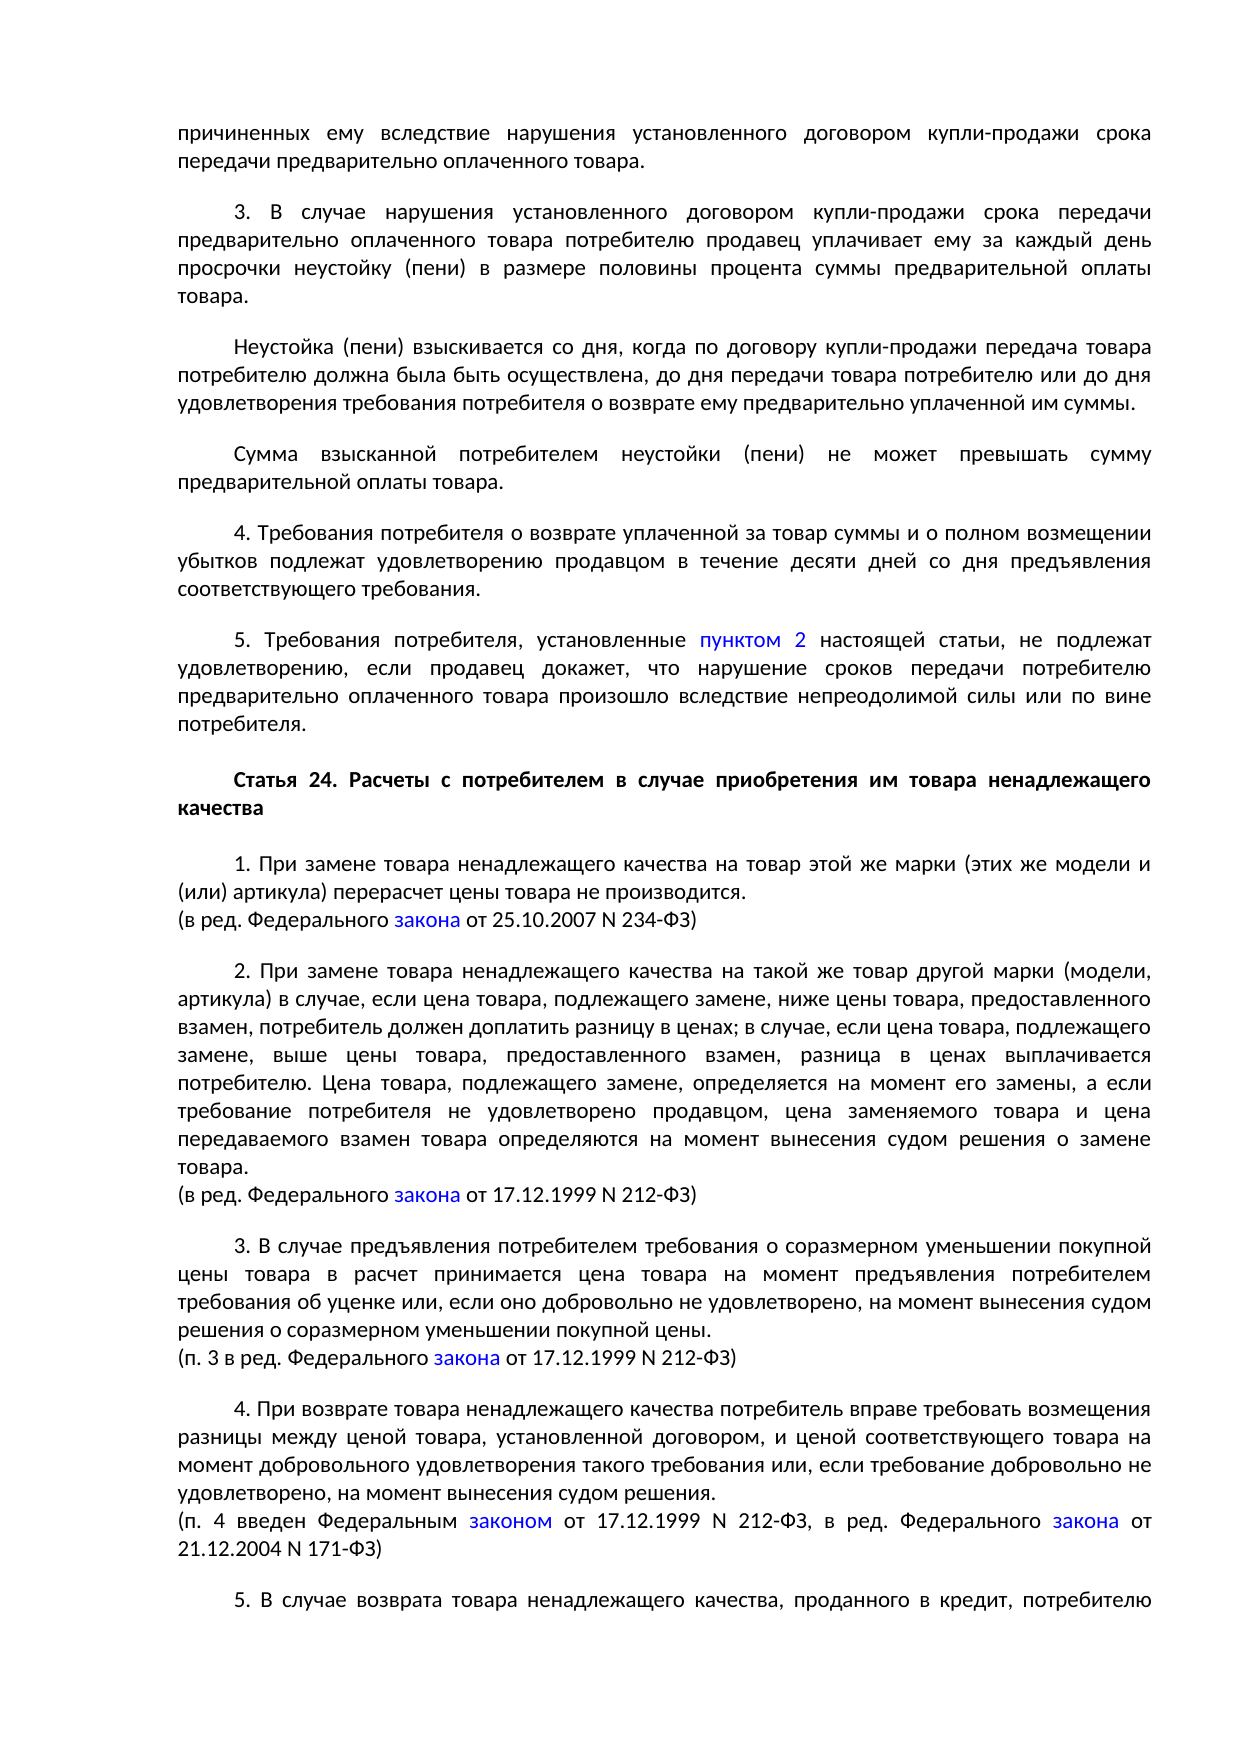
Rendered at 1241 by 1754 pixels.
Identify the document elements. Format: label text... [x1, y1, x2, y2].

text (п. 4 введен Федеральным законом от 17.12.1999 N 212-ФЗ, в ред. Федерального закона от 21.12.2004 N 171-ФЗ) [177, 1506, 1152, 1562]
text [177, 118, 1152, 174]
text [177, 1585, 1152, 1613]
text 1. При замене товара ненадлежащего качества на товар этой же марки (этих же модели и (или) артикула) перерасчет цены товара не производится. [177, 849, 1152, 905]
title Статья 24. Расчеты с потребителем в случае приобретения им товара ненадлежащего качества [177, 765, 1152, 821]
text (п. 3 в ред. Федерального закона от 17.12.1999 N 212-ФЗ) [177, 1343, 1152, 1371]
text 3. В случае нарушения установленного договором купли-продажи срока передачи предварительно оплаченного товара потребителю продавец уплачивает ему за каждый день просрочки неустойку (пени) в размере половины процента суммы предварительной оплаты товара. [177, 197, 1152, 309]
text (в ред. Федерального закона от 25.10.2007 N 234-ФЗ) [177, 905, 1152, 933]
text 4. При возврате товара ненадлежащего качества потребитель вправе требовать возмещения разницы между ценой товара, установленной договором, и ценой соответствующего товара на момент добровольного удовлетворения такого требования или, если требование добровольно не удовлетворено, на момент вынесения судом решения. [177, 1394, 1152, 1506]
text Неустойка (пени) взыскивается со дня, когда по договору купли-продажи передача товара потребителю должна была быть осуществлена, до дня передачи товара потребителю или до дня удовлетворения требования потребителя о возврате ему предварительно уплаченной им суммы. [177, 332, 1152, 416]
text 3. В случае предъявления потребителем требования о соразмерном уменьшении покупной цены товара в расчет принимается цена товара на момент предъявления потребителем требования об уценке или, если оно добровольно не удовлетворено, на момент вынесения судом решения о соразмерном уменьшении покупной цены. [177, 1231, 1152, 1343]
text (в ред. Федерального закона от 17.12.1999 N 212-ФЗ) [177, 1180, 1152, 1208]
text 4. Требования потребителя о возврате уплаченной за товар суммы и о полном возмещении убытков подлежат удовлетворению продавцом в течение десяти дней со дня предъявления соответствующего требования. [177, 518, 1152, 602]
text Сумма взысканной потребителем неустойки (пени) не может превышать сумму предварительной оплаты товара. [177, 439, 1152, 495]
text 5. Требования потребителя, установленные пунктом 2 настоящей статьи, не подлежат удовлетворению, если продавец докажет, что нарушение сроков передачи потребителю предварительно оплаченного товара произошло вследствие непреодолимой силы или по вине потребителя. [177, 625, 1152, 737]
text 2. При замене товара ненадлежащего качества на такой же товар другой марки (модели, артикула) в случае, если цена товара, подлежащего замене, ниже цены товара, предоставленного взамен, потребитель должен доплатить разницу в ценах; в случае, если цена товара, подлежащего замене, выше цены товара, предоставленного взамен, разница в ценах выплачивается потребителю. Цена товара, подлежащего замене, определяется на момент его замены, а если требование потребителя не удовлетворено продавцом, цена заменяемого товара и цена передаваемого взамен товара определяются на момент вынесения судом решения о замене товара. [177, 956, 1152, 1180]
